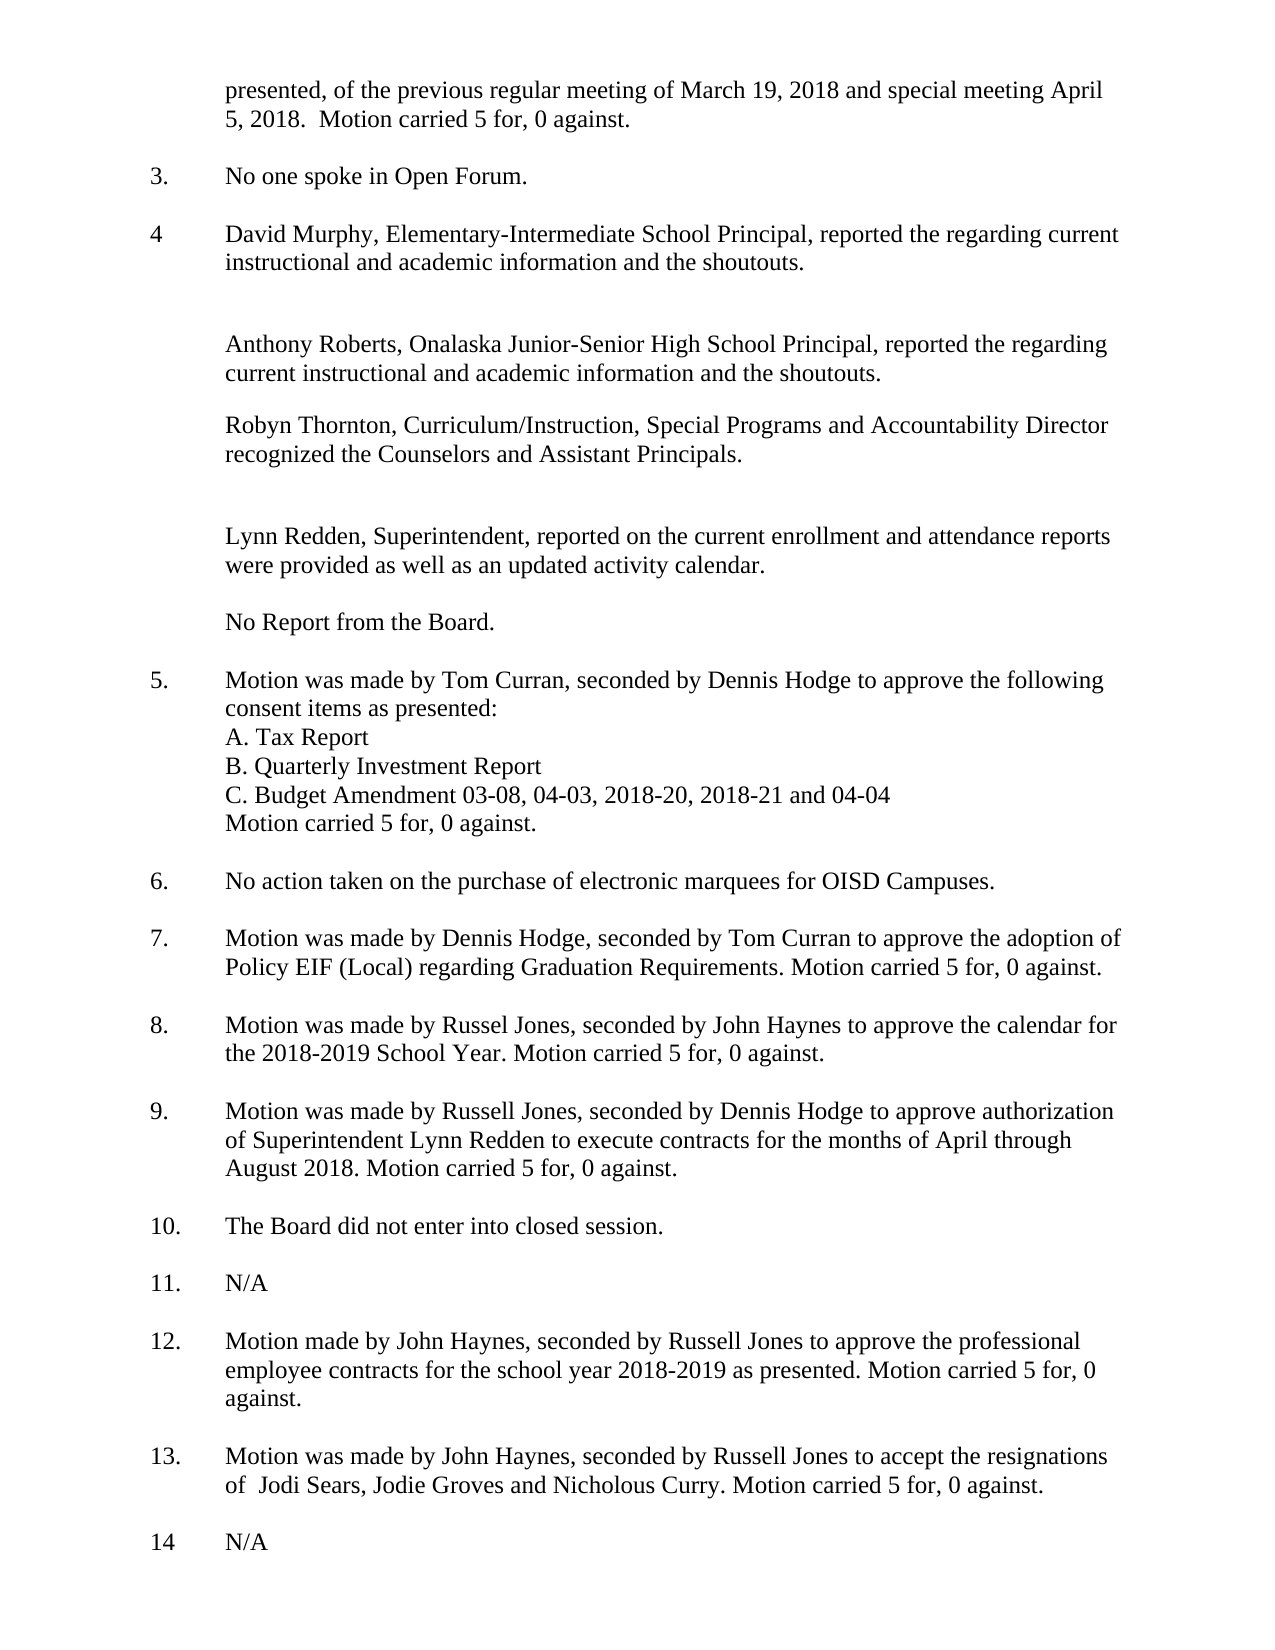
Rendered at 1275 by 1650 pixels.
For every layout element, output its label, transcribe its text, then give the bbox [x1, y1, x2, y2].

text C. Budget Amendment 03-08, 04-03, 2018-20, 2018-21 and 04-04 [150, 780, 1125, 808]
text Motion carried 5 for, 0 against. [150, 808, 1125, 837]
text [150, 75, 1125, 132]
text 13. Motion was made by John Haynes, seconded by Russell Jones to accept the resignations of Jodi Sears, Jodie Groves and Nicholous Curry. Motion carried 5 for, 0 against. [150, 1441, 1125, 1498]
text 7. Motion was made by Dennis Hodge, seconded by Tom Curran to approve the adoption of Policy EIF (Local) regarding Graduation Requirements. Motion carried 5 for, 0 against. [150, 923, 1125, 981]
text 14 N/A [150, 1527, 1125, 1556]
text 3. No one spoke in Open Forum. [150, 161, 1125, 190]
text No Report from the Board. [150, 607, 1125, 636]
text 4 David Murphy, Elementary-Intermediate School Principal, reported the regarding current instructional and academic information and the shoutouts. [150, 219, 1125, 276]
text 12. Motion made by John Haynes, seconded by Russell Jones to approve the professional employee contracts for the school year 2018-2019 as presented. Motion carried 5 for, 0 against. [150, 1326, 1125, 1412]
text Robyn Thornton, Curriculum/Instruction, Special Programs and Accountability Director [225, 411, 1125, 439]
text 8. Motion was made by Russel Jones, seconded by John Haynes to approve the calendar for the 2018-2019 School Year. Motion carried 5 for, 0 against. [150, 1010, 1125, 1067]
text 11. N/A [150, 1268, 1125, 1297]
text 5. Motion was made by Tom Curran, seconded by Dennis Hodge to approve the following consent items as presented: [150, 665, 1125, 722]
text 10. The Board did not enter into closed session. [150, 1211, 1125, 1240]
text A. Tax Report [150, 722, 1125, 751]
text recognized the Counselors and Assistant Principals. [225, 439, 1125, 468]
text Lynn Redden, Superintendent, reported on the current enrollment and attendance reports were provided as well as an updated activity calendar. [225, 521, 1125, 578]
text 6. No action taken on the purchase of electronic marquees for OISD Campuses. [150, 866, 1125, 895]
text current instructional and academic information and the shoutouts. [150, 358, 1125, 387]
text B. Quarterly Investment Report [150, 751, 1125, 780]
text 9. Motion was made by Russell Jones, seconded by Dennis Hodge to approve authorization of Superintendent Lynn Redden to execute contracts for the months of April through August 2018. Motion carried 5 for, 0 against. [150, 1096, 1125, 1182]
text Anthony Roberts, Onalaska Junior-Senior High School Principal, reported the regarding [150, 329, 1125, 358]
